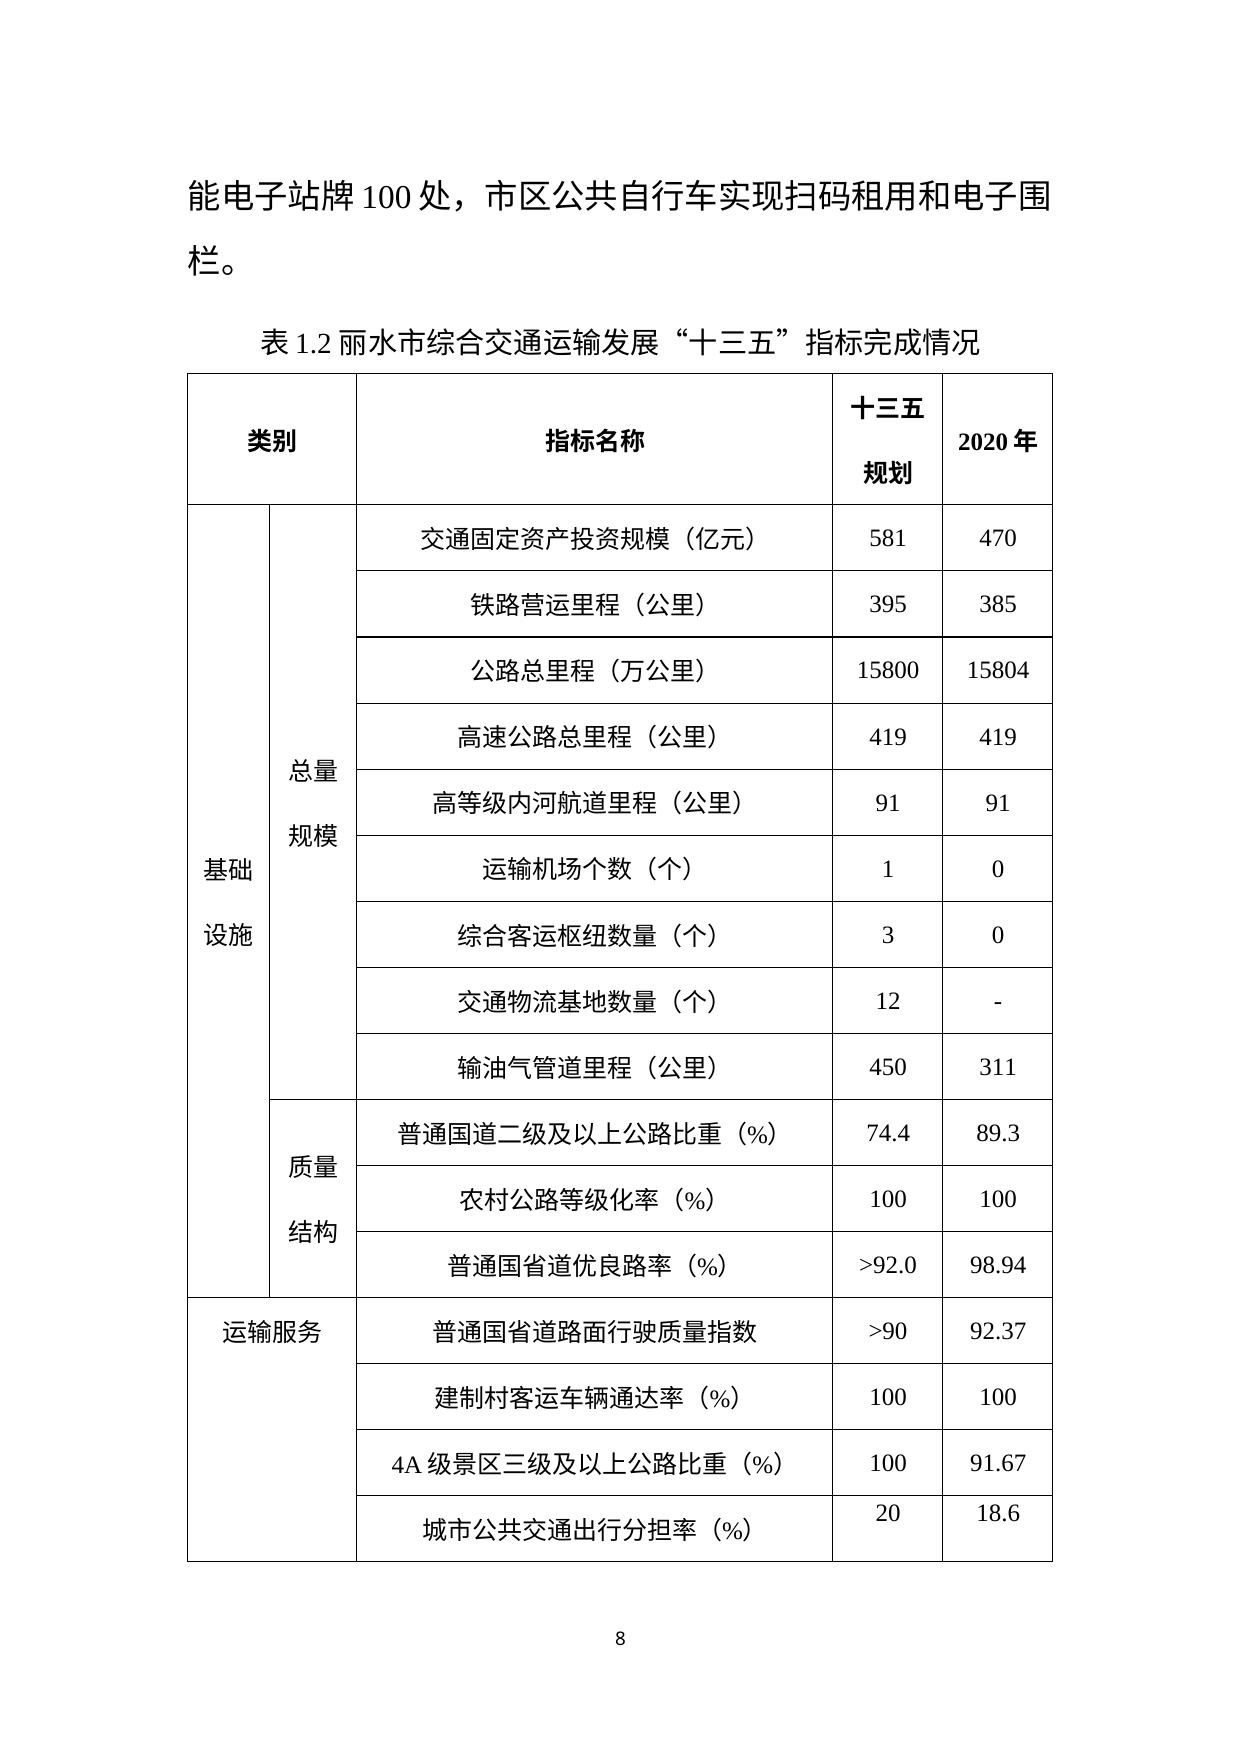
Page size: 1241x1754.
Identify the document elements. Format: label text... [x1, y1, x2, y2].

table_header 2020年 [943, 374, 1052, 504]
text 表1.2 丽水市综合交通运输发展“十三五”指标完成情况 [187, 308, 1053, 373]
table_cell 450 [833, 1034, 942, 1099]
table_cell 4A级景区三级及以上公路比重（%） [357, 1430, 832, 1495]
table_cell 普通国道二级及以上公路比重（%） [357, 1100, 832, 1165]
table_cell >92.0 [833, 1232, 942, 1297]
table_cell 公路总里程（万公里） [357, 638, 832, 702]
table_cell 城市公共交通出行分担率（%） [357, 1496, 832, 1561]
table_cell 质量结构 [270, 1100, 356, 1297]
table_cell 普通国省道路面行驶质量指数 [357, 1298, 832, 1363]
table_cell 20 [833, 1496, 942, 1561]
table_cell 铁路营运里程（公里） [357, 571, 832, 636]
table_cell 92.37 [943, 1298, 1052, 1363]
table_cell 419 [833, 704, 942, 768]
table_cell 总量规模 [270, 505, 356, 1099]
table_cell 高等级内河航道里程（公里） [357, 770, 832, 834]
table_cell 高速公路总里程（公里） [357, 704, 832, 768]
table_header 十三五 规划 [833, 374, 942, 504]
table_cell 运输机场个数（个） [357, 836, 832, 901]
table_cell 农村公路等级化率（%） [357, 1166, 832, 1231]
table_header 指标名称 [357, 374, 832, 504]
table_cell 100 [833, 1430, 942, 1495]
table_cell 普通国省道优良路率（%） [357, 1232, 832, 1297]
table_header 类别 [188, 374, 356, 504]
table_cell 100 [943, 1166, 1052, 1231]
table_cell 交通物流基地数量（个） [357, 968, 832, 1033]
table_cell 91 [833, 770, 942, 834]
table_cell 运输服务 [188, 1298, 356, 1561]
table_cell 311 [943, 1034, 1052, 1099]
table_cell 0 [943, 836, 1052, 901]
table_cell 12 [833, 968, 942, 1033]
table_cell 395 [833, 571, 942, 636]
table_cell 0 [943, 902, 1052, 967]
table_cell 15804 [943, 638, 1052, 702]
table_cell >90 [833, 1298, 942, 1363]
table_cell 100 [943, 1364, 1052, 1429]
table_cell 91 [943, 770, 1052, 834]
table_cell 15800 [833, 638, 942, 702]
table_cell 100 [833, 1166, 942, 1231]
table_cell 建制村客运车辆通达率（%） [357, 1364, 832, 1429]
table_cell 100 [833, 1364, 942, 1429]
table_cell 91.67 [943, 1430, 1052, 1495]
table_cell 综合客运枢纽数量（个） [357, 902, 832, 967]
table_cell 89.3 [943, 1100, 1052, 1165]
table_cell 基础设施 [188, 505, 269, 1297]
table_cell 3 [833, 902, 942, 967]
table_cell 385 [943, 571, 1052, 636]
table_cell 470 [943, 505, 1052, 570]
table_cell 18.6 [943, 1496, 1052, 1561]
table_cell 98.94 [943, 1232, 1052, 1297]
table_cell 交通固定资产投资规模（亿元） [357, 505, 832, 570]
table_cell 输油气管道里程（公里） [357, 1034, 832, 1099]
table_cell 1 [833, 836, 942, 901]
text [187, 162, 1053, 292]
table_cell 419 [943, 704, 1052, 768]
table_cell 74.4 [833, 1100, 942, 1165]
table_cell - [943, 968, 1052, 1033]
table_cell 581 [833, 505, 942, 570]
